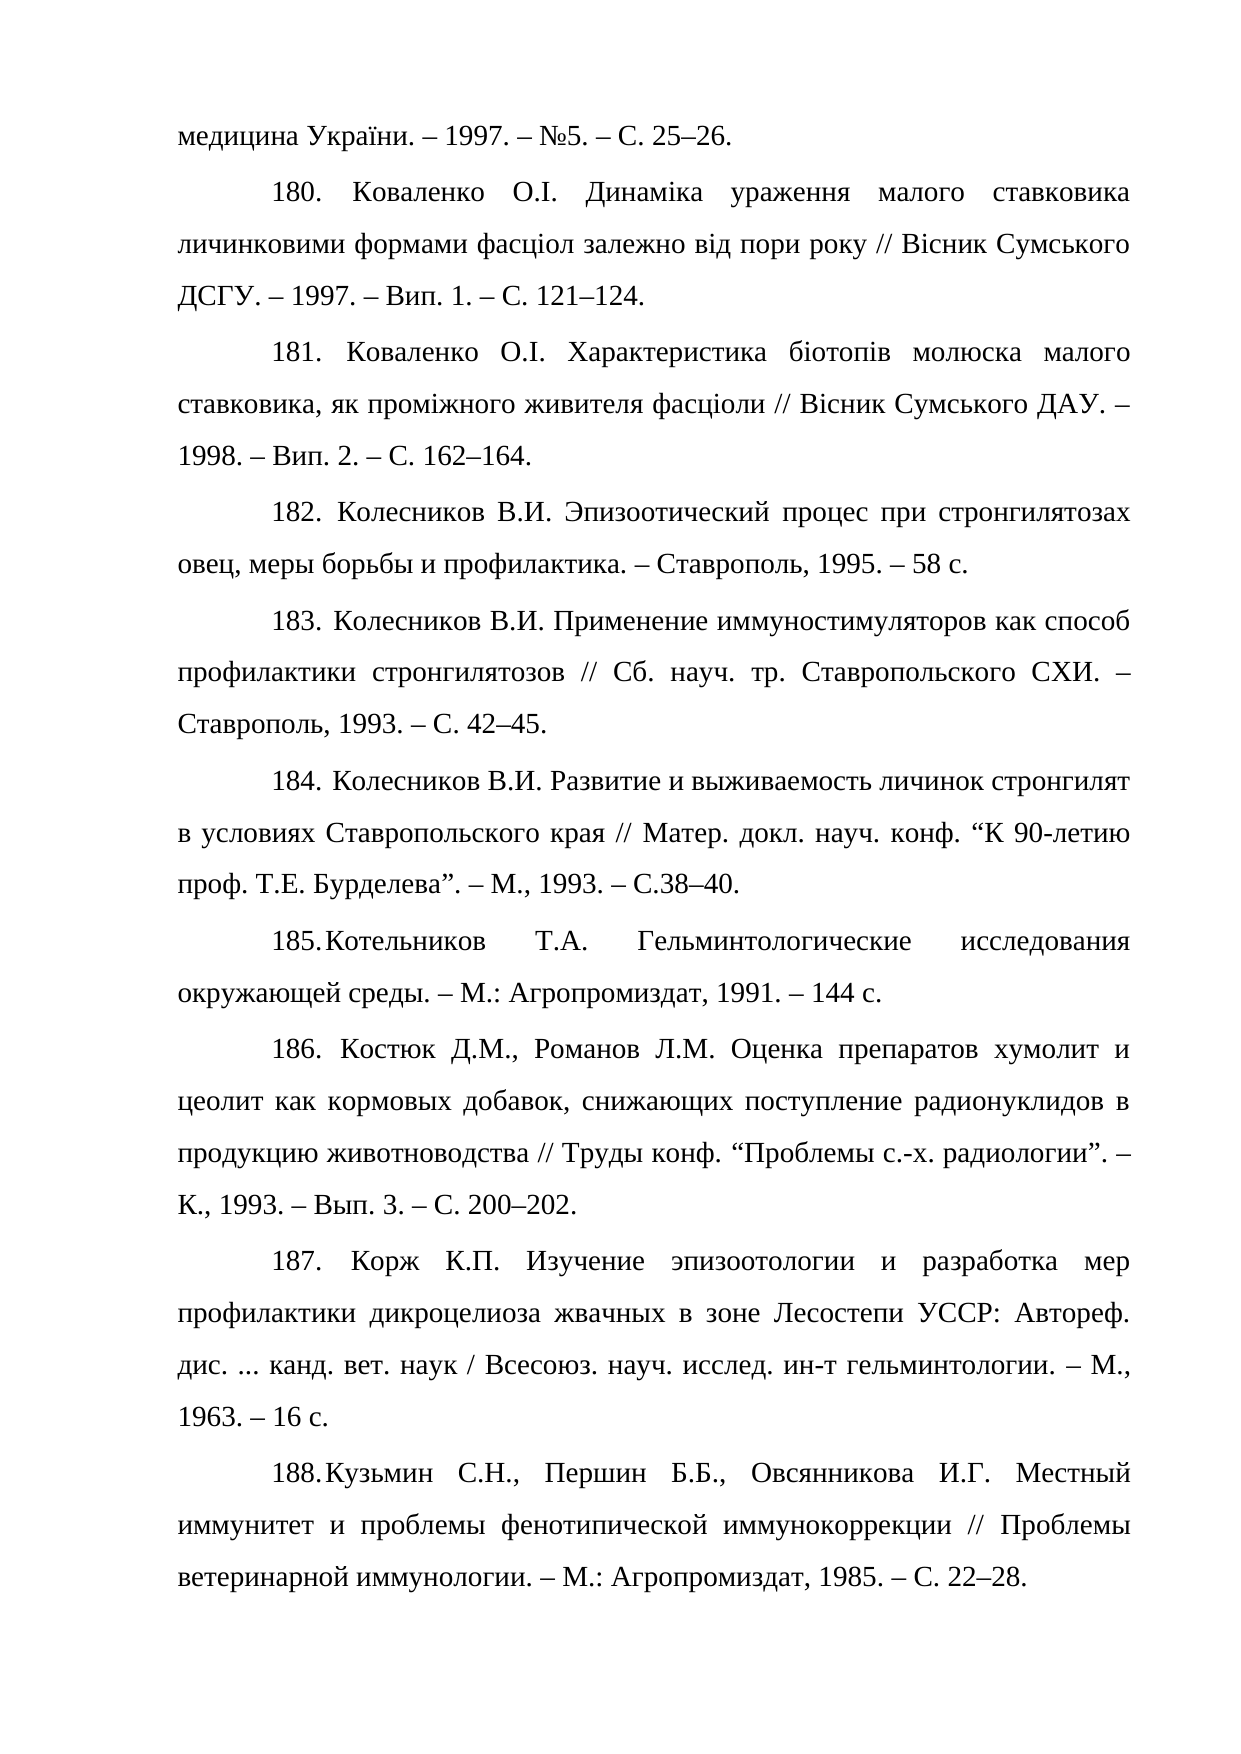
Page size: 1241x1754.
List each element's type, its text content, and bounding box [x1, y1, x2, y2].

list Котельников Т.А. Гельминтологические исследования окружающей среды. – М.: Агропромиздат, 1991. – 144 с. [177, 923, 1131, 1008]
list Колесников В.И. Применение иммуностимуляторов как способ профилактики стронгилятозов // Сб. науч. тр. Ставропольского СХИ. – Ставрополь, 1993. – С. 42–45. [177, 603, 1131, 740]
list Колесников В.И. Развитие и выживаемость личинок стронгилят в условиях Ставропольского края // Матер. докл. науч. конф. “К 90-летию проф. Т.Е. Бурделева”. – М., 1993. – С.38–40. [177, 763, 1131, 900]
list Костюк Д.М., Романов Л.М. Оценка препаратов хумолит и цеолит как кормовых добавок, снижающих поступление радионуклидов в продукцию животноводства // Труды конф. “Проблемы с.-х. радиологии”. – К., 1993. – Вып. 3. – С. 200–202. [177, 1031, 1131, 1220]
list Кузьмин С.Н., Першин Б.Б., Овсянникова И.Г. Местный иммунитет и проблемы фенотипической иммунокоррекции // Проблемы ветеринарной иммунологии. – М.: Агропромиздат, 1985. – С. 22–28. [177, 1455, 1131, 1593]
list Колесников В.И. Эпизоотический процес при стронгилятозах овец, меры борьбы и профилактика. – Ставрополь, 1995. – 58 с. [177, 494, 1131, 580]
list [177, 118, 1131, 152]
list Корж К.П. Изучение эпизоотологии и разработка мер профилактики дикроцелиоза жвачных в зоне Лесостепи УССР: Автореф. дис. ... канд. вет. наук / Всесоюз. науч. исслед. ин-т гельминтологии. – М., 1963. – 16 с. [177, 1243, 1131, 1432]
list Коваленко О.І. Характеристика біотопів молюска малого ставковика, як проміжного живителя фасціоли // Вісник Сумського ДАУ. – 1998. – Вип. 2. – С. 162–164. [177, 334, 1131, 472]
list Коваленко О.І. Динаміка ураження малого ставковика личинковими формами фасціол залежно від пори року // Вісник Сумського ДСГУ. – 1997. – Вип. 1. – С. 121–124. [177, 174, 1131, 312]
